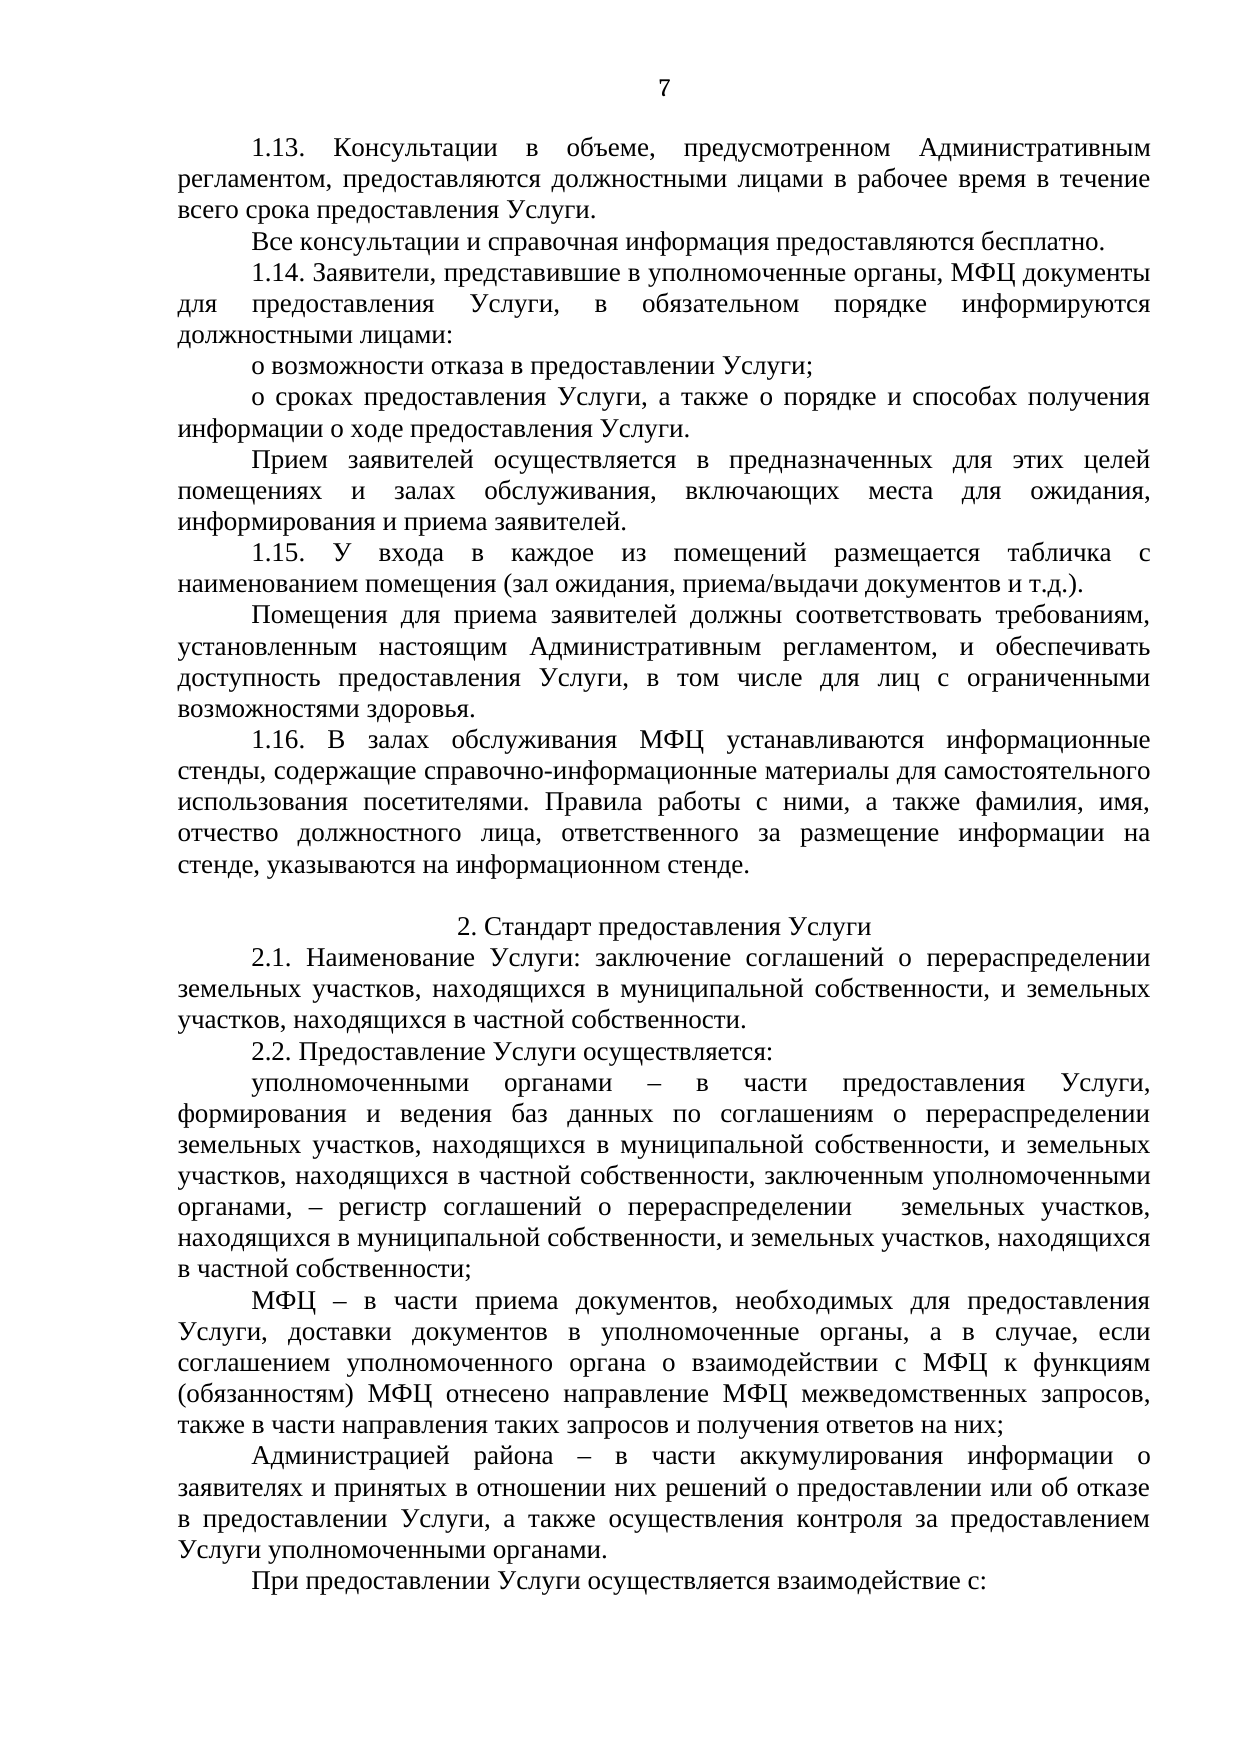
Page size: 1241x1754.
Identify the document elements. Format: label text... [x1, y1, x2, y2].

text 1.14. Заявители, представившие в уполномоченные органы, МФЦ документы для предоставления Услуги, в обязательном порядке информируются должностными лицами: [177, 256, 1152, 349]
text МФЦ – в части приема документов, необходимых для предоставления Услуги, доставки документов в уполномоченные органы, а в случае, если соглашением уполномоченного органа о взаимодействии с МФЦ к функциям (обязанностям) МФЦ отнесено направление МФЦ межведомственных запросов, также в части направления таких запросов и получения ответов на них; [177, 1284, 1152, 1439]
text 2.1. Наименование Услуги: заключение соглашений о перераспределении земельных участков, находящихся в муниципальной собственности, и земельных участков, находящихся в частной собственности. [177, 941, 1152, 1034]
text Администрацией района – в части аккумулирования информации о заявителях и принятых в отношении них решений о предоставлении или об отказе в предоставлении Услуги, а также осуществления контроля за предоставлением Услуги уполномоченными органами. [177, 1439, 1152, 1564]
text 1.13. Консультации в объеме, предусмотренном Административным регламентом, предоставляются должностными лицами в рабочее время в течение всего срока предоставления Услуги. [177, 118, 1152, 225]
text Помещения для приема заявителей должны соответствовать требованиям, установленным настоящим Административным регламентом, и обеспечивать доступность предоставления Услуги, в том числе для лиц с ограниченными возможностями здоровья. [177, 598, 1152, 723]
text 2. Стандарт предоставления Услуги [177, 910, 1152, 941]
text 2.2. Предоставление Услуги осуществляется: [177, 1034, 1152, 1066]
text о сроках предоставления Услуги, а также о порядке и способах получения информации о ходе предоставления Услуги. [177, 381, 1152, 443]
text уполномоченными органами – в части предоставления Услуги, формирования и ведения баз данных по соглашениям о перераспределении земельных участков, находящихся в муниципальной собственности, и земельных участков, находящихся в частной собственности, заключенным уполномоченными органами, – регистр соглашений о перераспределении земельных участков, находящихся в муниципальной собственности, и земельных участков, находящихся в частной собственности; [177, 1066, 1152, 1284]
text При предоставлении Услуги осуществляется взаимодействие с: [177, 1564, 1152, 1595]
text Все консультации и справочная информация предоставляются бесплатно. [177, 225, 1152, 256]
text 1.16. В залах обслуживания МФЦ устанавливаются информационные стенды, содержащие справочно-информационные материалы для самостоятельного использования посетителями. Правила работы с ними, а также фамилия, имя, отчество должностного лица, ответственного за размещение информации на стенде, указываются на информационном стенде. [177, 723, 1152, 879]
text Прием заявителей осуществляется в предназначенных для этих целей помещениях и залах обслуживания, включающих места для ожидания, информирования и приема заявителей. [177, 443, 1152, 536]
text о возможности отказа в предоставлении Услуги; [177, 349, 1152, 381]
text 1.15. У входа в каждое из помещений размещается табличка с наименованием помещения (зал ожидания, приема/выдачи документов и т.д.). [177, 536, 1152, 598]
